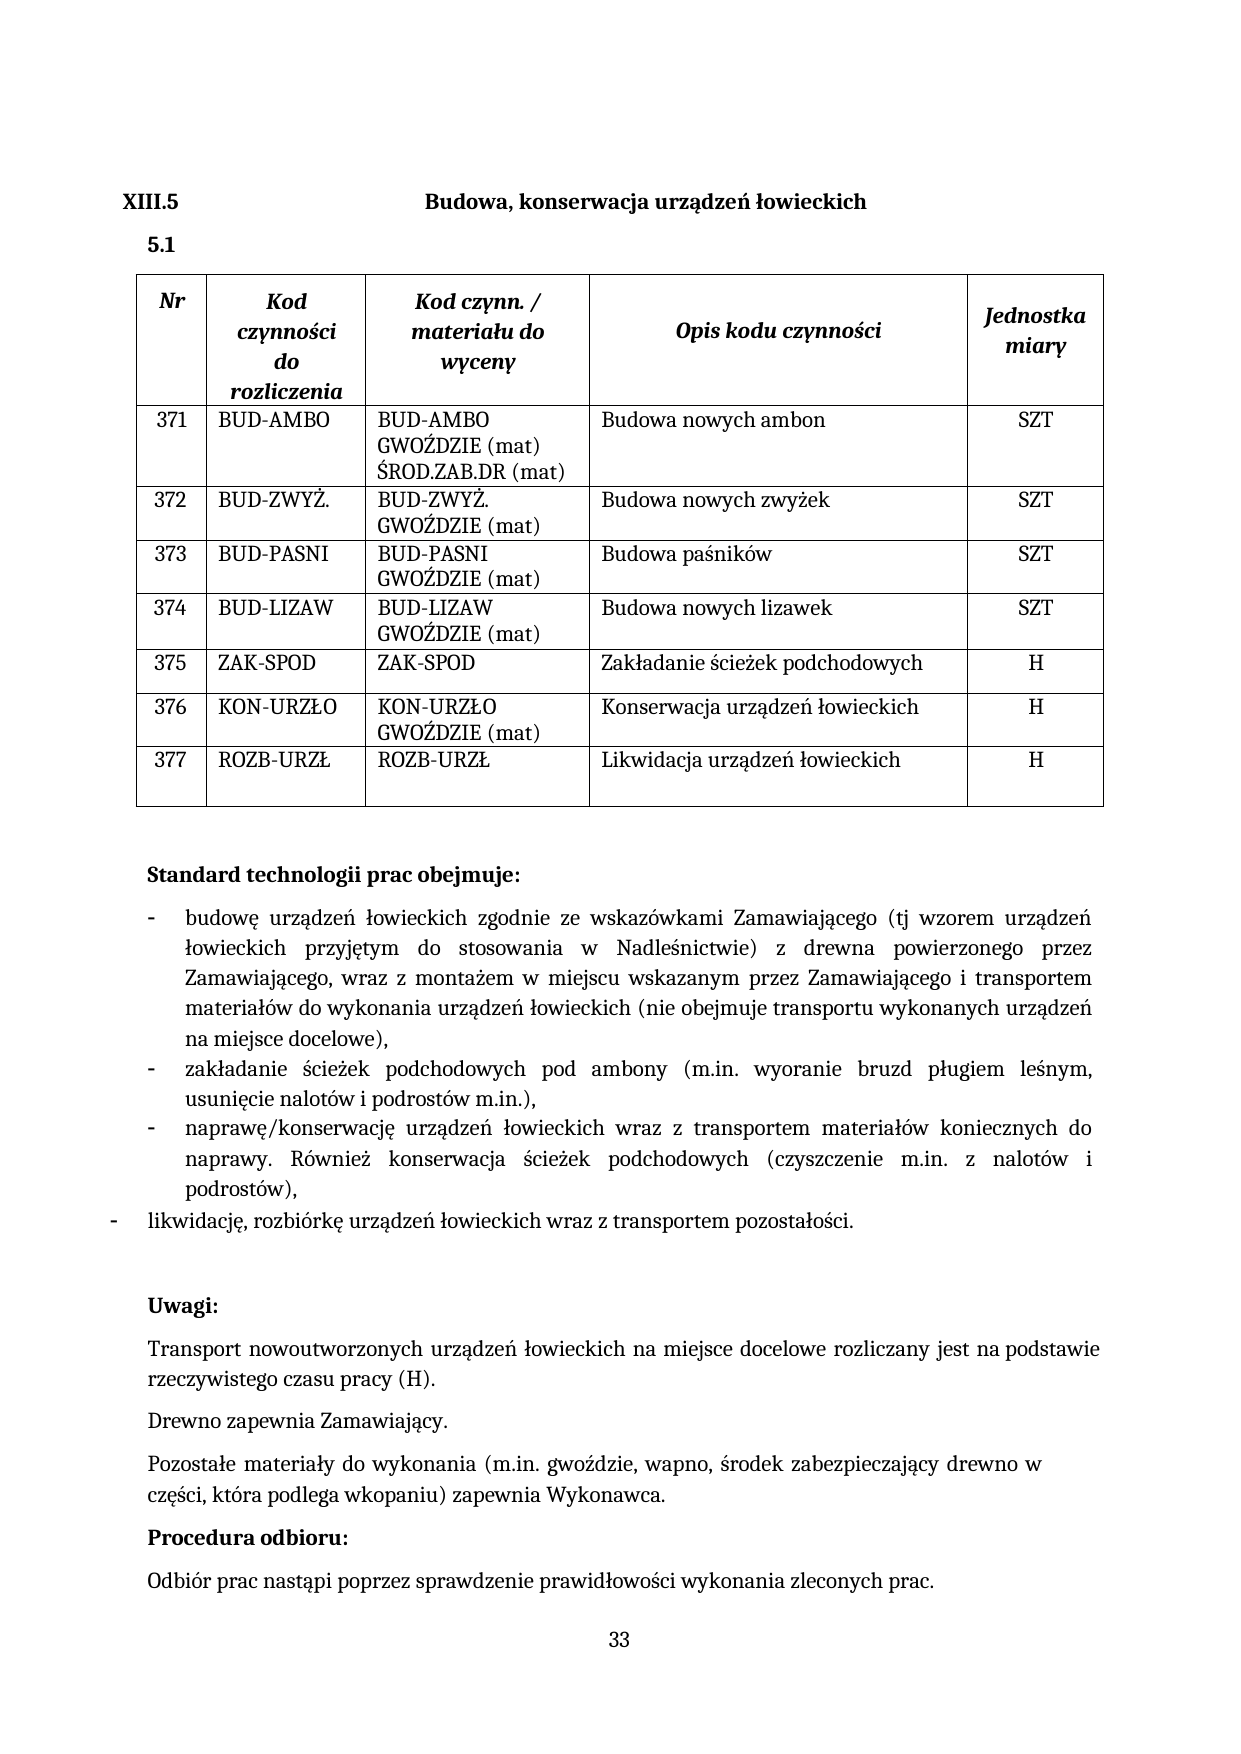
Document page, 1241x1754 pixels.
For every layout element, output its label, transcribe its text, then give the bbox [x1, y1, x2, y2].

table_cell 375 [137, 650, 206, 692]
table_cell SZT [968, 487, 1103, 540]
table_cell H [968, 650, 1103, 692]
table_cell 373 [137, 541, 206, 593]
table_cell H [968, 694, 1103, 746]
list zakładanie ścieżek podchodowych pod ambony (m.in. wyoranie bruzd pługiem leśnym, usunięcie nalotów i podrostów m.in.), [147, 1056, 1093, 1112]
table_cell Budowa nowych lizawek [590, 594, 967, 649]
table_cell BUD-LIZAW GWOŹDZIE (mat) [366, 594, 589, 649]
list budowę urządzeń łowieckich zgodnie ze wskazówkami Zamawiającego (tj wzorem urządzeń łowieckich przyjętym do stosowania w Nadleśnictwie) z drewna powierzonego przez Zamawiającego, wraz z montażem w miejscu wskazanym przez Zamawiającego i transportem materiałów do wykonania urządzeń łowieckich (nie obejmuje transportu wykonanych urządzeń na miejsce docelowe), [147, 904, 1093, 1052]
table_cell Likwidacja urządzeń łowieckich [590, 747, 967, 806]
table_cell Zakładanie ścieżek podchodowych [590, 650, 967, 692]
table_cell H [968, 747, 1103, 806]
text Odbiór prac nastąpi poprzez sprawdzenie prawidłowości wykonania zleconych prac. [147, 1567, 1117, 1594]
subtitle Standard technologii prac obejmuje: [147, 862, 1117, 888]
subtitle Budowa, konserwacja urządzeń łowieckich [123, 189, 1117, 215]
table_cell 377 [137, 747, 206, 806]
table_cell BUD-AMBO [207, 406, 365, 486]
table_cell ROZB-URZŁ [207, 747, 365, 806]
list naprawę/konserwację urządzeń łowieckich wraz z transportem materiałów koniecznych do naprawy. Również konserwacja ścieżek podchodowych (czyszczenie m.in. z nalotów i podrostów), [147, 1115, 1093, 1202]
table_cell Budowa nowych ambon [590, 406, 967, 486]
text części, która podlega wkopaniu) zapewnia Wykonawca. [147, 1482, 1117, 1508]
text 5.1 [147, 232, 1117, 258]
list likwidację, rozbiórkę urządzeń łowieckich wraz z transportem pozostałości. [110, 1206, 1117, 1234]
table_cell Konserwacja urządzeń łowieckich [590, 694, 967, 746]
table_cell KON-URZŁO [207, 694, 365, 746]
text Drewno zapewnia Zamawiający. [147, 1408, 1117, 1435]
table_cell SZT [968, 541, 1103, 593]
table_cell ROZB-URZŁ [366, 747, 589, 806]
table_cell Budowa paśników [590, 541, 967, 593]
table_cell Budowa nowych zwyżek [590, 487, 967, 540]
table_cell ZAK-SPOD [207, 650, 365, 692]
table_header Jednostka miary [968, 275, 1103, 405]
table_cell BUD-AMBO GWOŹDZIE (mat) ŚROD.ZAB.DR (mat) [366, 406, 589, 486]
table_header Opis kodu czynności [590, 275, 967, 405]
table_cell BUD-LIZAW [207, 594, 365, 649]
table_cell ZAK-SPOD [366, 650, 589, 692]
table_cell BUD-PASNI [207, 541, 365, 593]
table_cell 371 [137, 406, 206, 486]
subtitle Uwagi: [147, 1293, 1117, 1319]
table_header Nr [137, 275, 206, 405]
table_cell BUD-ZWYŻ. GWOŹDZIE (mat) [366, 487, 589, 540]
table_cell SZT [968, 594, 1103, 649]
text Transport nowoutworzonych urządzeń łowieckich na miejsce docelowe rozliczany jest na podstawie rzeczywistego czasu pracy (H). [147, 1335, 1117, 1392]
table_cell 372 [137, 487, 206, 540]
table_cell 374 [137, 594, 206, 649]
table_cell BUD-ZWYŻ. [207, 487, 365, 540]
table_cell KON-URZŁO GWOŹDZIE (mat) [366, 694, 589, 746]
table_cell 376 [137, 694, 206, 746]
table_cell BUD-PASNI GWOŹDZIE (mat) [366, 541, 589, 593]
table_cell SZT [968, 406, 1103, 486]
table_header Kod czynn. / materiału do wyceny [366, 275, 589, 405]
table_header Kod czynności do rozliczenia [207, 275, 365, 405]
text Pozostałe materiały do wykonania (m.in. gwoździe, wapno, środek zabezpieczający drewno w [147, 1451, 1117, 1478]
subtitle Procedura odbioru: [147, 1524, 1117, 1551]
